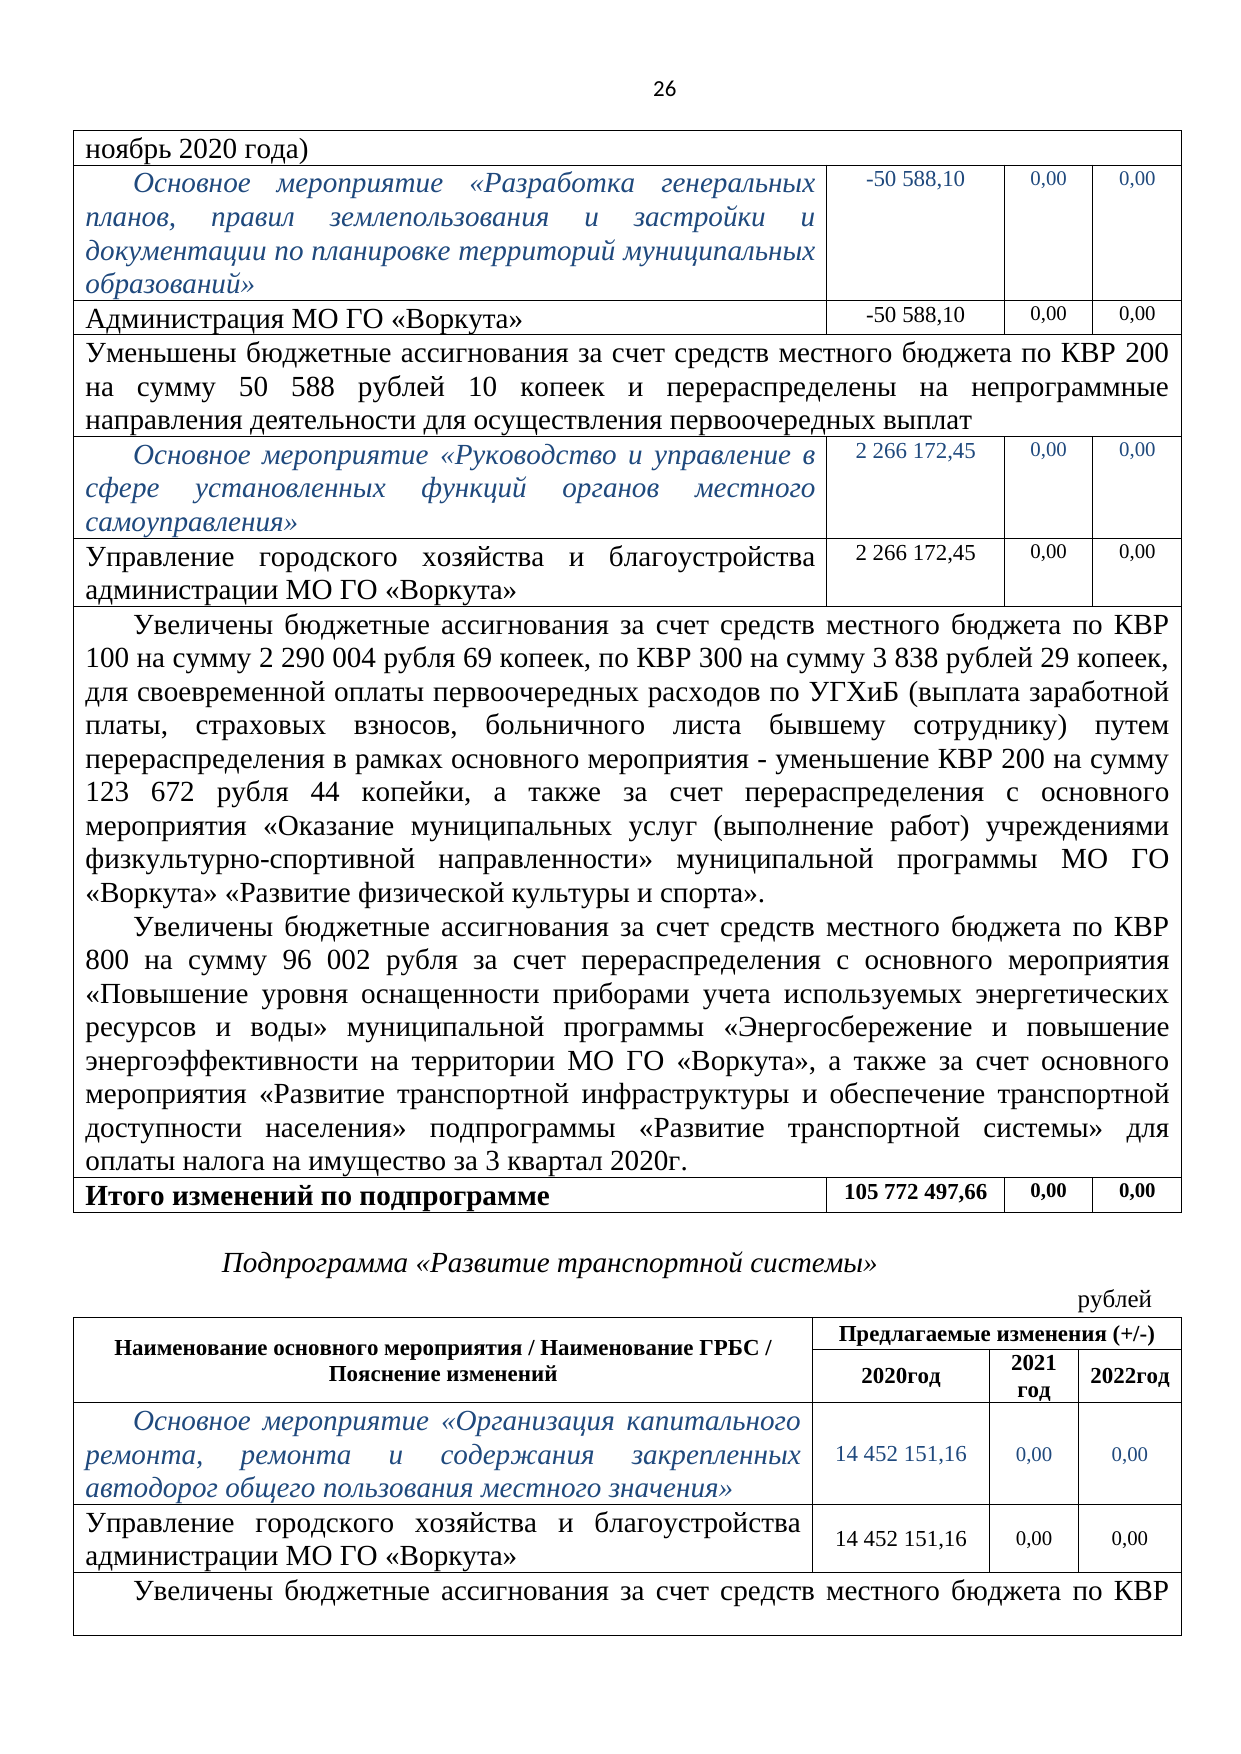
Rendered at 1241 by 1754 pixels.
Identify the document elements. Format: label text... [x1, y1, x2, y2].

table_cell 2022год [1079, 1350, 1181, 1402]
table_cell 14 452 151,16 [813, 1505, 989, 1572]
table_cell 0,00 [1079, 1403, 1181, 1504]
table_cell 0,00 [1005, 301, 1092, 334]
table_cell 0,00 [1093, 1178, 1181, 1212]
table_cell 0,00 [1093, 539, 1181, 606]
table_cell 0,00 [1093, 166, 1181, 300]
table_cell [74, 1573, 1181, 1635]
table_cell 0,00 [1093, 437, 1181, 538]
table_cell 0,00 [990, 1403, 1078, 1504]
table_cell 2 266 172,45 [827, 539, 1004, 606]
table_cell 0,00 [1005, 539, 1092, 606]
table_cell Основное мероприятие «Организация капитального ремонта, ремонта и содержания закрепленных автодорог общего пользования местного значения» [74, 1403, 812, 1504]
table_cell 0,00 [1093, 301, 1181, 334]
table_header Наименование основного мероприятия / Наименование ГРБС / Пояснение изменений [74, 1318, 812, 1402]
table_cell Увеличены бюджетные ассигнования за счет средств местного бюджета по КВР 100 на сумму 2 290 004 рубля 69 копеек, по КВР 300 на сумму 3 838 рублей 29 копеек, для своевременной оплаты первоочередных расходов по УГХиБ (выплата заработной платы, страховых взносов, больничного листа бывшему сотруднику) путем перераспределения в рамках основного мероприятия - уменьшение КВР 200 на сумму 123 672 рубля 44 копейки, а также за счет перераспределения с основного мероприятия «Оказание муниципальных услуг (выполнение работ) учреждениями физкультурно-спортивной направленности» муниципальной программы МО ГО «Воркута» «Развитие физической культуры и спорта». Увеличены бюджетные ассигнования за счет средств местного бюджета по КВР 800 на сумму 96 002 рубля за счет перераспределения с основного мероприятия «Повышение уровня оснащенности приборами учета используемых энергетических ресурсов и воды» муниципальной программы «Энергосбережение и повышение энергоэффективности на территории МО ГО «Воркута», а также за счет основного мероприятия «Развитие транспортной инфраструктуры и обеспечение транспортной доступности населения» подпрограммы «Развитие транспортной системы» для оплаты налога на имущество за 3 квартал 2020г. [74, 607, 1181, 1177]
table_cell 0,00 [1079, 1505, 1181, 1572]
table_header Предлагаемые изменения (+/-) [813, 1318, 1181, 1348]
table_cell 2021 год [990, 1350, 1078, 1402]
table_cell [74, 131, 1181, 164]
table_cell Основное мероприятие «Разработка генеральных планов, правил землепользования и застройки и документации по планировке территорий муниципальных образований» [74, 166, 826, 300]
table_cell Администрация МО ГО «Воркута» [74, 301, 826, 334]
table_cell 2 266 172,45 [827, 437, 1004, 538]
table_cell 0,00 [1005, 437, 1092, 538]
table_cell 0,00 [990, 1505, 1078, 1572]
table_cell Управление городского хозяйства и благоустройства администрации МО ГО «Воркута» [74, 539, 826, 606]
table_cell Итого изменений по подпрограмме [74, 1178, 826, 1212]
table_cell -50 588,10 [827, 301, 1004, 334]
table_cell 14 452 151,16 [813, 1403, 989, 1504]
table_cell -50 588,10 [827, 166, 1004, 300]
table_cell Основное мероприятие «Руководство и управление в сфере установленных функций органов местного самоуправления» [74, 437, 826, 538]
text рублей [148, 1284, 1152, 1313]
table_cell Управление городского хозяйства и благоустройства администрации МО ГО «Воркута» [74, 1505, 812, 1572]
table_cell 2020год [813, 1350, 989, 1402]
table_cell 0,00 [1005, 166, 1092, 300]
text Подпрограмма «Развитие транспортной системы» [148, 1246, 1181, 1279]
table_cell Уменьшены бюджетные ассигнования за счет средств местного бюджета по КВР 200 на сумму 50 588 рублей 10 копеек и перераспределены на непрограммные направления деятельности для осуществления первоочередных выплат [74, 335, 1181, 436]
table_cell 0,00 [1005, 1178, 1092, 1212]
table_cell 105 772 497,66 [827, 1178, 1004, 1212]
